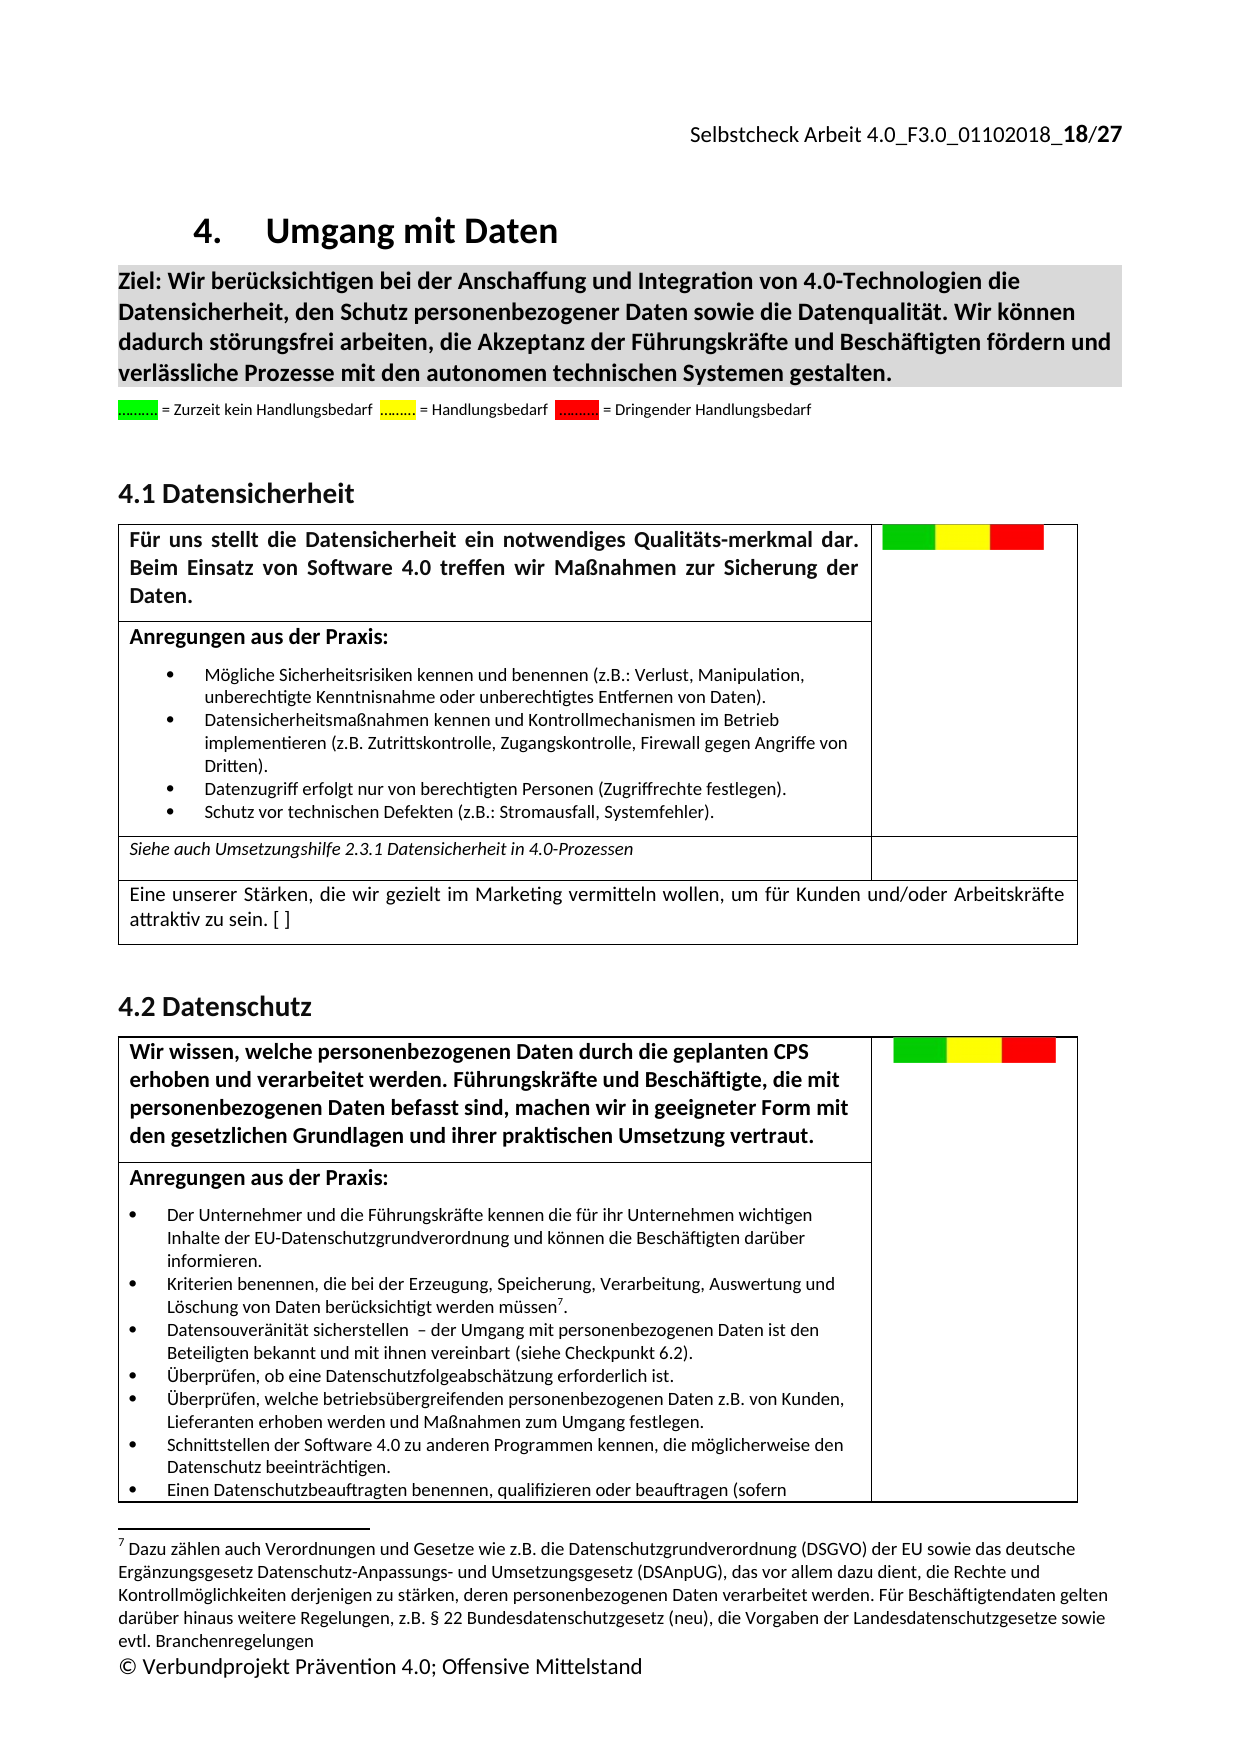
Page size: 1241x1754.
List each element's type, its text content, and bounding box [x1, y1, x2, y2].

table_cell Eine unserer Stärken, die wir gezielt im Marketing vermitteln wollen, um für Kunden und/oder Arbeitskräfte attraktiv zu sein. [ ] [119, 881, 1077, 944]
picture [883, 525, 1043, 550]
text …….... = Zurzeit kein Handlungsbedarf ……... = Handlungsbedarf …….... = Dringender Handlungsbedarf [599, 400, 1122, 420]
table_header Wir wissen, welche personenbezogenen Daten durch die geplanten CPS erhoben und verarbeitet werden. Führungskräfte und Beschäftigte, die mit personenbezogenen Daten befasst sind, machen wir in geeigneter Form mit den gesetzlichen Grundlagen und ihrer praktischen Umsetzung vertraut. [119, 1038, 871, 1162]
subtitle 4. Umgang mit Daten [193, 207, 1122, 253]
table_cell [119, 1163, 871, 1501]
picture [894, 1038, 1055, 1062]
table_cell Siehe auch Umsetzungshilfe 2.3.1 Datensicherheit in 4.0-Prozessen [119, 837, 871, 880]
table_cell [872, 837, 1077, 880]
text Ziel: Wir berücksichtigen bei der Anschaffung und Integration von 4.0-Technologien die Datensicherheit, den Schutz personenbezogener Daten sowie die Datenqualität. Wir können dadurch störungsfrei arbeiten, die Akzeptanz der Führungskräfte und Beschäftigten fördern und verlässliche Prozesse mit den autonomen technischen Systemen gestalten. [118, 265, 1122, 387]
table_header Für uns stellt die Datensicherheit ein notwendiges Qualitäts-merkmal dar. Beim Einsatz von Software 4.0 treffen wir Maßnahmen zur Sicherung der Daten. [119, 525, 871, 621]
table_header [872, 1038, 1077, 1501]
subtitle 4.1 Datensicherheit [118, 476, 1122, 511]
table_header [872, 525, 1077, 836]
subtitle 4.2 Datenschutz [118, 988, 1122, 1024]
table_cell Anregungen aus der Praxis: Mögliche Sicherheitsrisiken kennen und benennen (z.B.: Verlust, Manipulation, unberechtigte Kenntnisnahme oder unberechtigtes Entfernen von Daten). Datensicherheitsmaßnahmen kennen und Kontrollmechanismen im Betrieb implementieren (z.B. Zutrittskontrolle, Zugangskontrolle, Firewall gegen Angriffe von Dritten). Datenzugriff erfolgt nur von berechtigten Personen (Zugriffrechte festlegen). Schutz vor technischen Defekten (z.B.: Stromausfall, Systemfehler). [119, 622, 871, 836]
